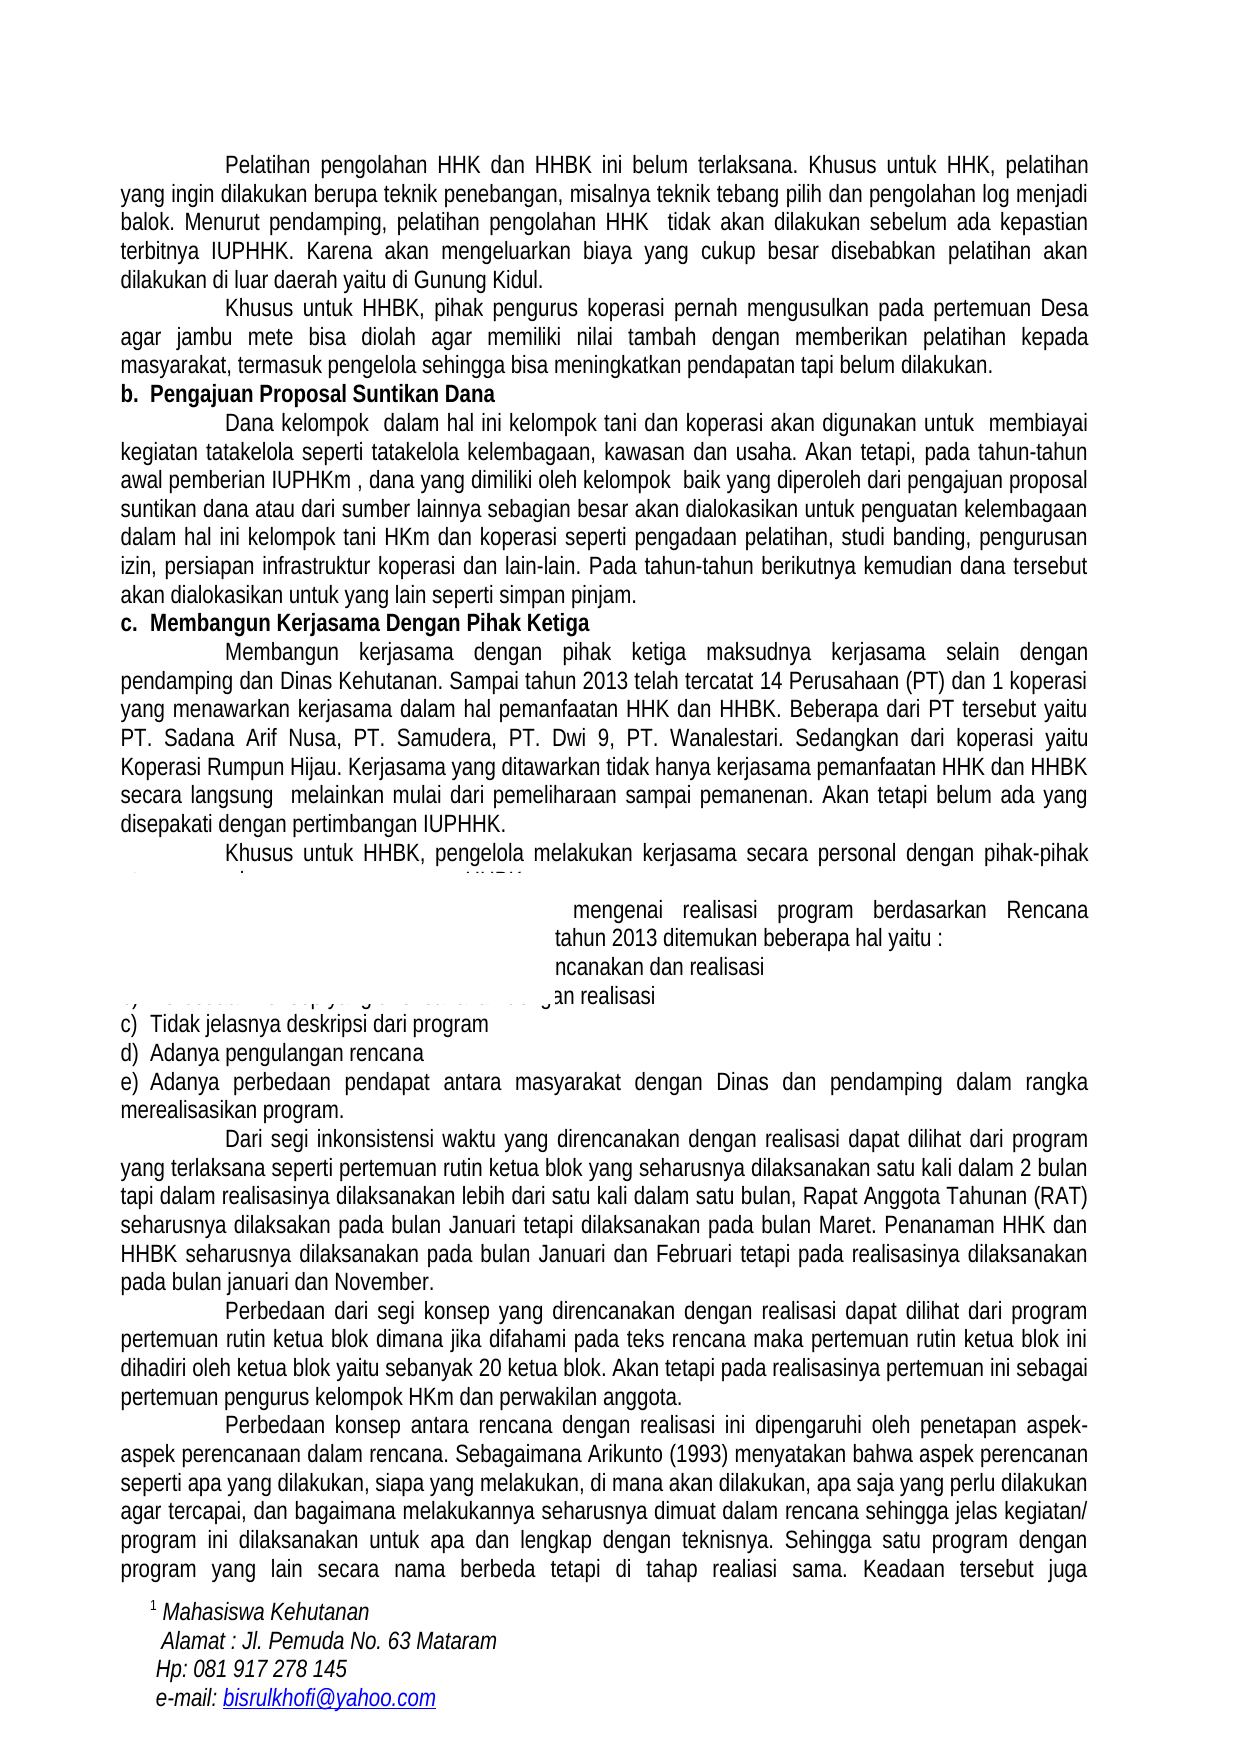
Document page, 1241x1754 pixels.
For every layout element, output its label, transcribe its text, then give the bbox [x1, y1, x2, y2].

list Perbedaan konsep yang direncanakan dengan realisasi [548, 981, 1090, 1009]
list Tidak jelasnya deskripsi dari program [120, 1009, 1090, 1038]
text Pelatihan pengolahan HHK dan HHBK ini belum terlaksana. Khusus untuk HHK, pelatihan yang ingin dilakukan berupa teknik penebangan, misalnya teknik tebang pilih dan pengolahan log menjadi balok. Menurut pendamping, pelatihan pengolahan HHK tidak akan dilakukan sebelum ada kepastian terbitnya IUPHHK. Karena akan mengeluarkan biaya yang cukup besar disebabkan pelatihan akan dilakukan di luar daerah yaitu di Gunung Kidul. [120, 150, 1090, 293]
list Membangun Kerjasama Dengan Pihak Ketiga [120, 608, 1090, 637]
text Membangun kerjasama dengan pihak ketiga maksudnya kerjasama selain dengan pendamping dan Dinas Kehutanan. Sampai tahun 2013 telah tercatat 14 Perusahaan (PT) dan 1 koperasi yang menawarkan kerjasama dalam hal pemanfaatan HHK dan HHBK. Beberapa dari PT tersebut yaitu PT. Sadana Arif Nusa, PT. Samudera, PT. Dwi 9, PT. Wanalestari. Sedangkan dari koperasi yaitu Koperasi Rumpun Hijau. Kerjasama yang ditawarkan tidak hanya kerjasama pemanfaatan HHK dan HHBK secara langsung melainkan mulai dari pemeliharaan sampai pemanenan. Akan tetapi belum ada yang disepakati dengan pertimbangan IUPHHK. [120, 637, 1090, 837]
text Khusus untuk HHBK, pihak pengurus koperasi pernah mengusulkan pada pertemuan Desa agar jambu mete bisa diolah agar memiliki nilai tambah dengan memberikan pelatihan kepada masyarakat, termasuk pengelola sehingga bisa meningkatkan pendapatan tapi belum dilakukan. [120, 293, 1090, 379]
list Adanya inkonsistensi antara waktu yang direncanakan dan realisasi [555, 952, 1090, 981]
list Adanya pengulangan rencana [120, 1038, 1090, 1067]
list Pengajuan Proposal Suntikan Dana [120, 379, 1090, 408]
text Berdasarkan penjelasan di atas mengenai realisasi program berdasarkan Rencana Operasional (RO) HKm Wana Lestari Sambelia tahun 2013 ditemukan beberapa hal yaitu : [555, 895, 1090, 952]
text Dana kelompok dalam hal ini kelompok tani dan koperasi akan digunakan untuk membiayai kegiatan tatakelola seperti tatakelola kelembagaan, kawasan dan usaha. Akan tetapi, pada tahun-tahun awal pemberian IUPHKm , dana yang dimiliki oleh kelompok baik yang diperoleh dari pengajuan proposal suntikan dana atau dari sumber lainnya sebagian besar akan dialokasikan untuk penguatan kelembagaan dalam hal ini kelompok tani HKm dan koperasi seperti pengadaan pelatihan, studi banding, pengurusan izin, persiapan infrastruktur koperasi dan lain-lain. Pada tahun-tahun berikutnya kemudian dana tersebut akan dialokasikan untuk yang lain seperti simpan pinjam. [120, 408, 1090, 608]
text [120, 1410, 1090, 1582]
list Adanya perbedaan pendapat antara masyarakat dengan Dinas dan pendamping dalam rangka merealisasikan program. [120, 1067, 1090, 1124]
text Khusus untuk HHBK, pengelola melakukan kerjasama secara personal dengan pihak-pihak atau personal yang mau menampung HHBK. [120, 837, 1090, 895]
text Perbedaan dari segi konsep yang direncanakan dengan realisasi dapat dilihat dari program pertemuan rutin ketua blok dimana jika difahami pada teks rencana maka pertemuan rutin ketua blok ini dihadiri oleh ketua blok yaitu sebanyak 20 ketua blok. Akan tetapi pada realisasinya pertemuan ini sebagai pertemuan pengurus kelompok HKm dan perwakilan anggota. [120, 1296, 1090, 1410]
text Dari segi inkonsistensi waktu yang direncanakan dengan realisasi dapat dilihat dari program yang terlaksana seperti pertemuan rutin ketua blok yang seharusnya dilaksanakan satu kali dalam 2 bulan tapi dalam realisasinya dilaksanakan lebih dari satu kali dalam satu bulan, Rapat Anggota Tahunan (RAT) seharusnya dilaksakan pada bulan Januari tetapi dilaksanakan pada bulan Maret. Penanaman HHK dan HHBK seharusnya dilaksanakan pada bulan Januari dan Februari tetapi pada realisasinya dilaksanakan pada bulan januari dan November. [120, 1124, 1090, 1296]
